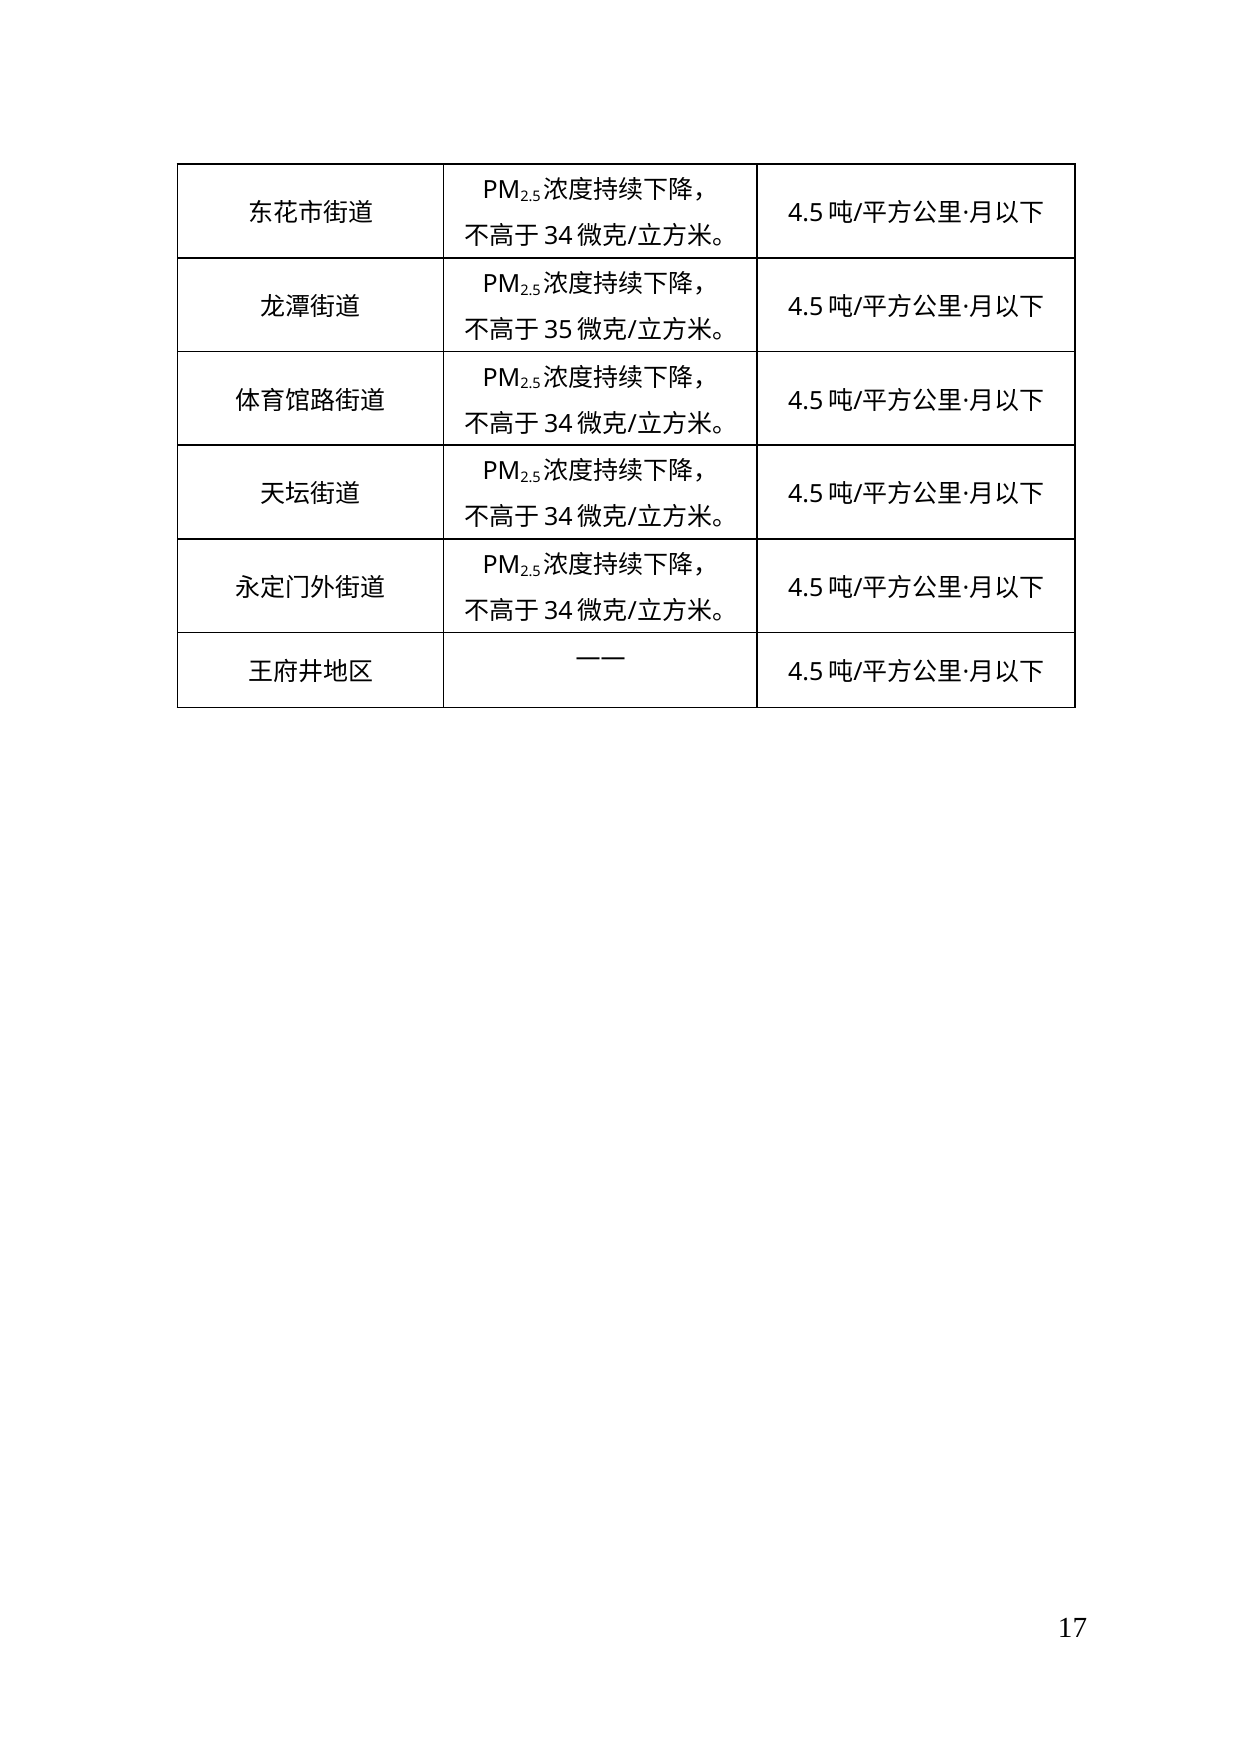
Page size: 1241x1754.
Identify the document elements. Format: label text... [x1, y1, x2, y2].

table_cell 4.5吨/平方公里·月以下 [758, 633, 1074, 707]
table_cell 4.5吨/平方公里·月以下 [758, 446, 1074, 538]
table_cell —— [444, 633, 756, 707]
table_cell PM2.5浓度持续下降， 不高于34微克/立方米。 [444, 165, 756, 257]
table_cell 4.5吨/平方公里·月以下 [758, 165, 1074, 257]
table_cell 4.5吨/平方公里·月以下 [758, 540, 1074, 632]
table_cell 4.5吨/平方公里·月以下 [758, 259, 1074, 351]
table_cell PM2.5浓度持续下降， 不高于35微克/立方米。 [444, 259, 756, 351]
table_cell 东花市街道 [178, 165, 443, 257]
table_cell 龙潭街道 [178, 259, 443, 351]
table_cell 永定门外街道 [178, 540, 443, 632]
table_cell PM2.5浓度持续下降， 不高于34微克/立方米。 [444, 446, 756, 538]
table_cell 天坛街道 [178, 446, 443, 538]
table_cell 4.5吨/平方公里·月以下 [758, 352, 1074, 444]
table_cell PM2.5浓度持续下降， 不高于34微克/立方米。 [444, 352, 756, 444]
table_cell 体育馆路街道 [178, 352, 443, 444]
table_cell 王府井地区 [178, 633, 443, 707]
table_cell PM2.5浓度持续下降， 不高于34微克/立方米。 [444, 540, 756, 632]
